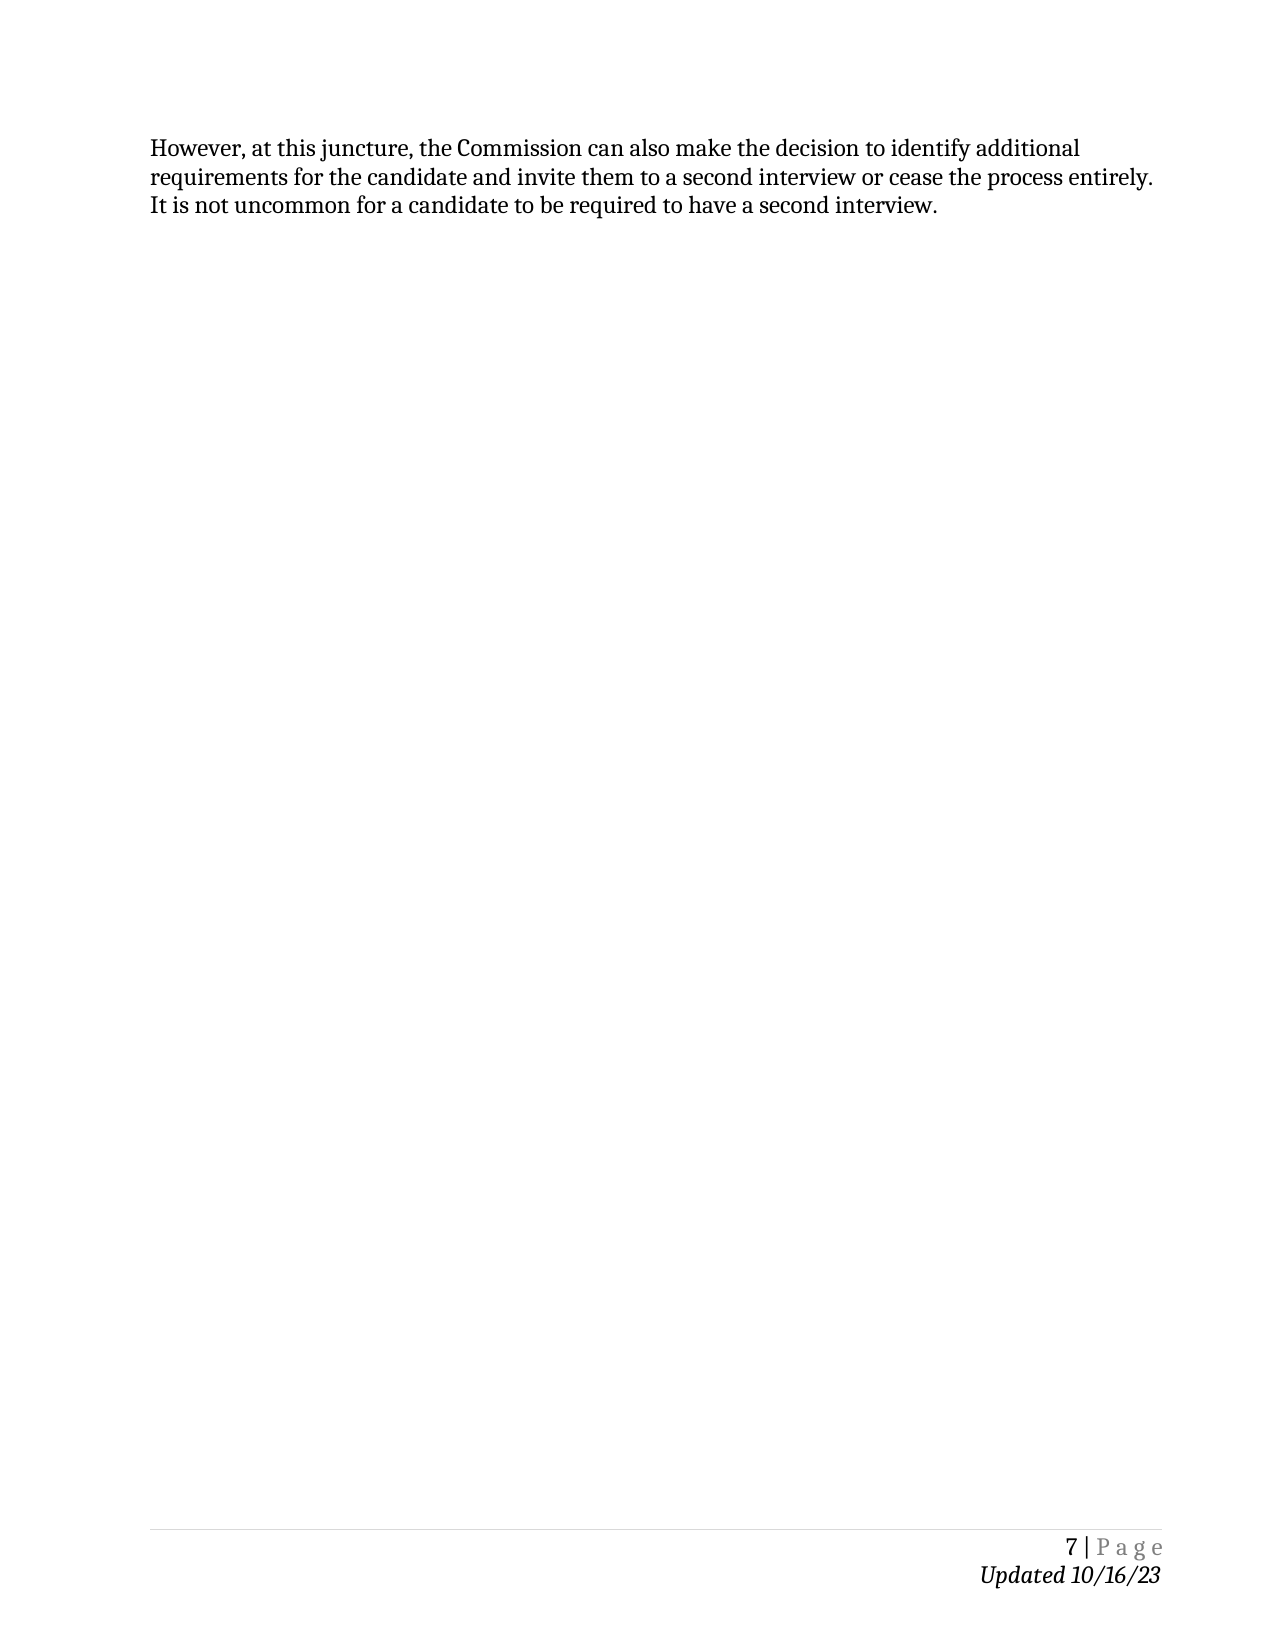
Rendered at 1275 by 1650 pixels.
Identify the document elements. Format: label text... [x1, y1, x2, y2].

text However, at this juncture, the Commission can also make the decision to identify additional requirements for the candidate and invite them to a second interview or cease the process entirely. It is not uncommon for a candidate to be required to have a second interview. [150, 134, 1162, 220]
